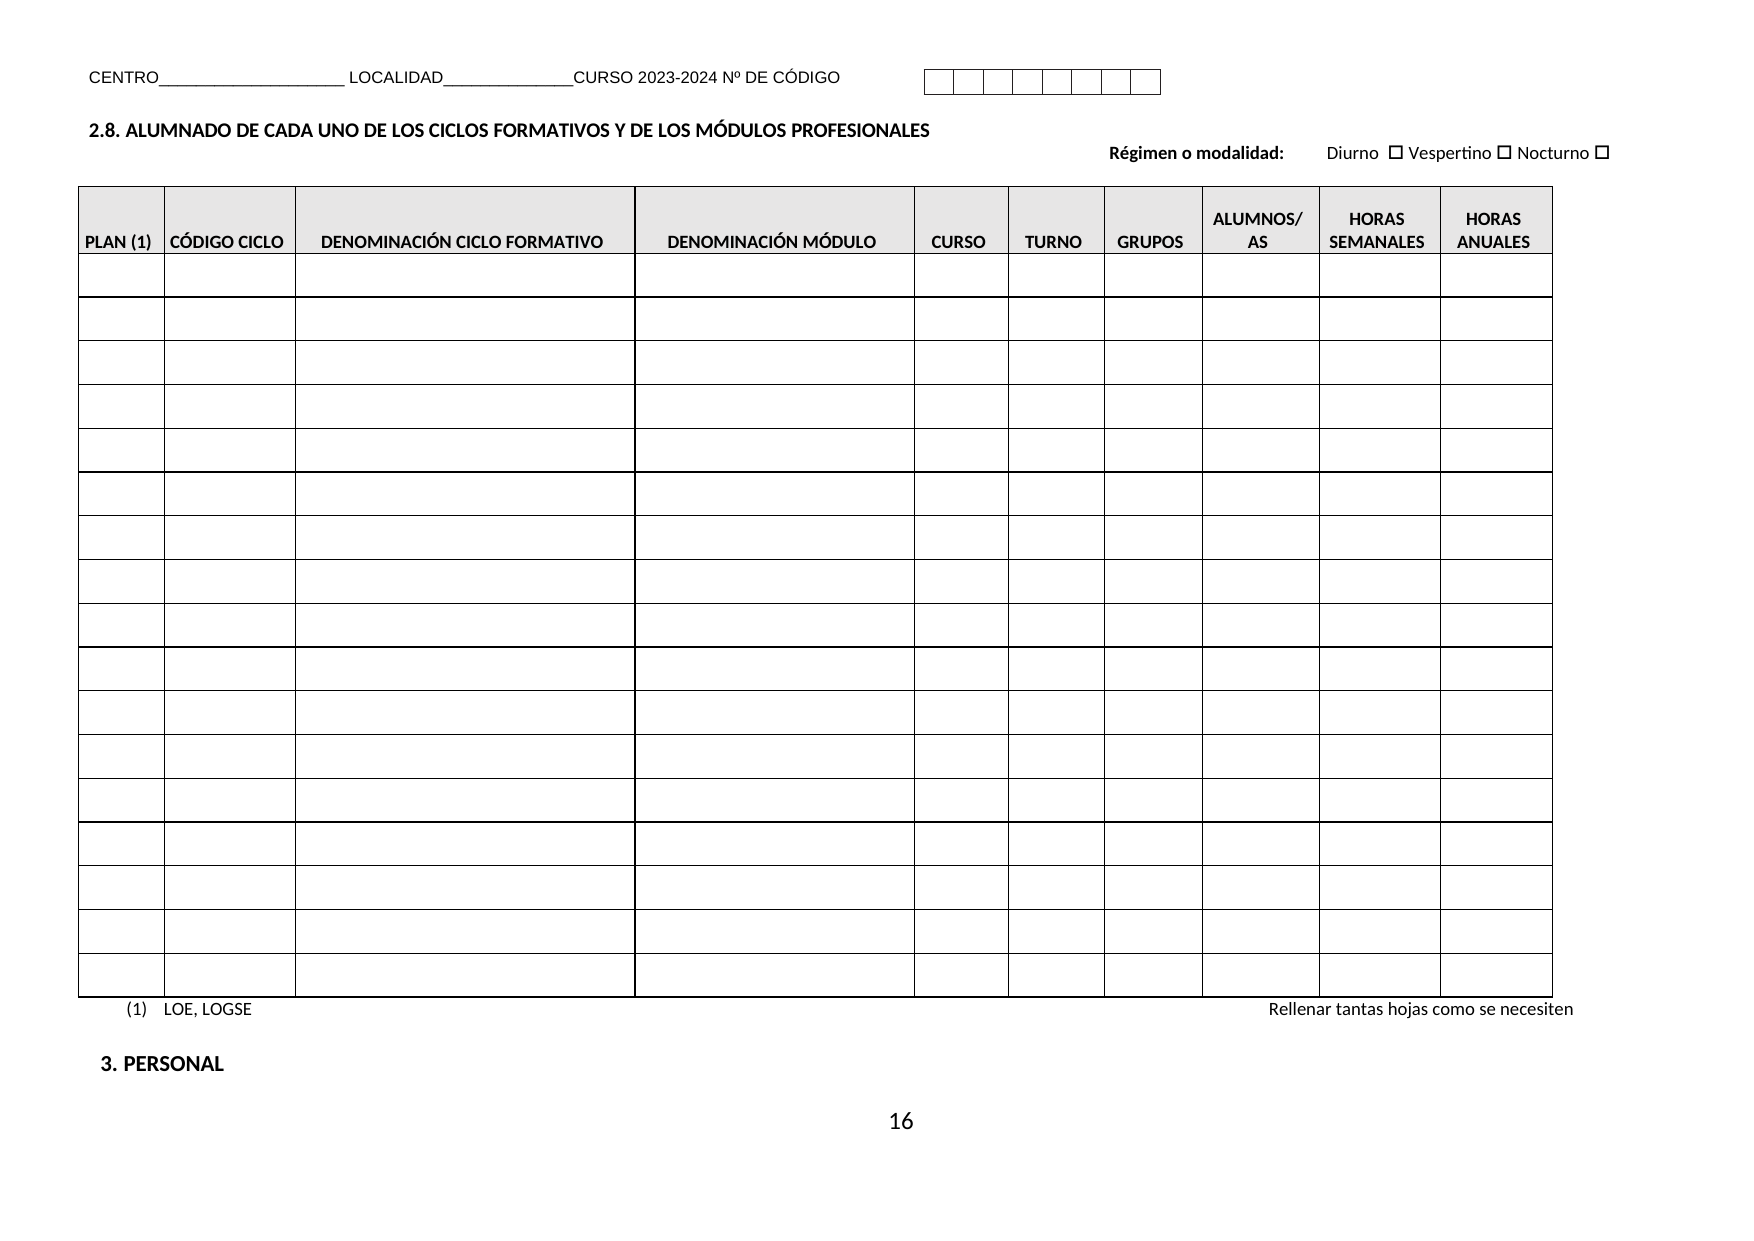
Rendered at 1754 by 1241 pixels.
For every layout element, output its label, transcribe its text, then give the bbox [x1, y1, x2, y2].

list LOE, LOGSE Rellenar tantas hojas como se necesiten [126, 997, 1713, 1020]
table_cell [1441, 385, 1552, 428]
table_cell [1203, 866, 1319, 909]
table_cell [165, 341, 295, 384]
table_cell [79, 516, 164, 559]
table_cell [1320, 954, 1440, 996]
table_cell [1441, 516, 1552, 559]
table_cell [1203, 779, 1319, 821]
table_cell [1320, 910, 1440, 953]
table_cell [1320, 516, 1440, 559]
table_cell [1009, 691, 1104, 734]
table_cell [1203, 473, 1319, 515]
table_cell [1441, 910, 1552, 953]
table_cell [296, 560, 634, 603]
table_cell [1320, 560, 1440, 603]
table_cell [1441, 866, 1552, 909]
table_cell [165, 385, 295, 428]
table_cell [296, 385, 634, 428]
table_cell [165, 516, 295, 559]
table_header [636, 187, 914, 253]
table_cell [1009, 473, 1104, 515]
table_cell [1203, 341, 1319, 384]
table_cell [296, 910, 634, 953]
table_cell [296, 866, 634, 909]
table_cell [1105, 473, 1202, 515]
text 2.8. Alumnado de cada uno de los Ciclos Formativos y de los Módulos Profesionales [89, 118, 1568, 142]
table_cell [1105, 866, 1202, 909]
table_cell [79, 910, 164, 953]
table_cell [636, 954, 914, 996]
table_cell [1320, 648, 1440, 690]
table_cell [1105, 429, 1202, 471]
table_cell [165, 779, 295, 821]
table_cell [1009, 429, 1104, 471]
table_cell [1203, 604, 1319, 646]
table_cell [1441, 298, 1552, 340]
text 3. Personal [100, 1049, 1713, 1077]
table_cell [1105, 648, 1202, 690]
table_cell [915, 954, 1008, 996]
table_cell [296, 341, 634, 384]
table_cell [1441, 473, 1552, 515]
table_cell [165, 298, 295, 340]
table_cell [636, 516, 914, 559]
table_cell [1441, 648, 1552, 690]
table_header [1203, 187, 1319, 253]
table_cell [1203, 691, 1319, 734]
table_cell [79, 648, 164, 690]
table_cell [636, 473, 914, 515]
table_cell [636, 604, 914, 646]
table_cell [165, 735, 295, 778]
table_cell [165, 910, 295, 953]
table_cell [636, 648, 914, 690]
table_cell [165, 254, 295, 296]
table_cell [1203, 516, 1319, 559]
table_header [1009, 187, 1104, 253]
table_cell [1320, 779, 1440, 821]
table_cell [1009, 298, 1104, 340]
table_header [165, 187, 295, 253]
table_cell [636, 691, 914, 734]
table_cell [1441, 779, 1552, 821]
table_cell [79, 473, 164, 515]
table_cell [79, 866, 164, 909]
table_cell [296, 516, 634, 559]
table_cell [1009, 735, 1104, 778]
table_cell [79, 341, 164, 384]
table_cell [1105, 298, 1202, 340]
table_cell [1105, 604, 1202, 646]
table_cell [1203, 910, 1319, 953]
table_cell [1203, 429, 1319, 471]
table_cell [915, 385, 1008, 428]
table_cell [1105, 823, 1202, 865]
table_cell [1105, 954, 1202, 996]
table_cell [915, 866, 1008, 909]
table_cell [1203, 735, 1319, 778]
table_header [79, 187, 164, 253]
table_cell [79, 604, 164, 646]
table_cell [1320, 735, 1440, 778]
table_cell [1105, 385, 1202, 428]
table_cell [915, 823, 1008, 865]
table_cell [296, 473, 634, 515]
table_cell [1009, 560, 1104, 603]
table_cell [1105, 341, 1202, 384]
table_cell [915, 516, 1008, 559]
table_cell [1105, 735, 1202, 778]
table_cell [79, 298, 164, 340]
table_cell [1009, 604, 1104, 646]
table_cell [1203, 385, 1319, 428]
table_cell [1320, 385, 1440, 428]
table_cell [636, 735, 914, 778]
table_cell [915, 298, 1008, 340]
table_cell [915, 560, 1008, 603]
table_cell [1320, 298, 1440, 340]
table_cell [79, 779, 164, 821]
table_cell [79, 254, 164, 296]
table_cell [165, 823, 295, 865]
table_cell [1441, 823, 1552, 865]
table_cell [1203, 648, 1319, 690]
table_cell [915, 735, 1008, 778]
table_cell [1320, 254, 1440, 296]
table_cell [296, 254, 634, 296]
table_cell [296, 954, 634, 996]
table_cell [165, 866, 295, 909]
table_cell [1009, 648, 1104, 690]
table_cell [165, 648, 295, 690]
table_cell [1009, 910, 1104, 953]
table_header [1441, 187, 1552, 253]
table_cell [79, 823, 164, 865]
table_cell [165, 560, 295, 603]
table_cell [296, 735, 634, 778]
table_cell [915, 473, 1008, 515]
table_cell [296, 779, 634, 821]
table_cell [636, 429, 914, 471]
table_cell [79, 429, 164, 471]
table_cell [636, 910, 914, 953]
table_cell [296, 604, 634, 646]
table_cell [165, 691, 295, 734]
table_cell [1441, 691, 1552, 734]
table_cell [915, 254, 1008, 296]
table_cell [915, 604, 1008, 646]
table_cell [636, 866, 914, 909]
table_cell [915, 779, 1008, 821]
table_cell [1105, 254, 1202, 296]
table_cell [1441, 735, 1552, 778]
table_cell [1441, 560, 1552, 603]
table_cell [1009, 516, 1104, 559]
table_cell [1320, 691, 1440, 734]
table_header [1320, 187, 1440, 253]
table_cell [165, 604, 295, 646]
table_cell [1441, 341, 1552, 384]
text Régimen o modalidad: Diurno Vespertino Nocturno [89, 142, 1611, 163]
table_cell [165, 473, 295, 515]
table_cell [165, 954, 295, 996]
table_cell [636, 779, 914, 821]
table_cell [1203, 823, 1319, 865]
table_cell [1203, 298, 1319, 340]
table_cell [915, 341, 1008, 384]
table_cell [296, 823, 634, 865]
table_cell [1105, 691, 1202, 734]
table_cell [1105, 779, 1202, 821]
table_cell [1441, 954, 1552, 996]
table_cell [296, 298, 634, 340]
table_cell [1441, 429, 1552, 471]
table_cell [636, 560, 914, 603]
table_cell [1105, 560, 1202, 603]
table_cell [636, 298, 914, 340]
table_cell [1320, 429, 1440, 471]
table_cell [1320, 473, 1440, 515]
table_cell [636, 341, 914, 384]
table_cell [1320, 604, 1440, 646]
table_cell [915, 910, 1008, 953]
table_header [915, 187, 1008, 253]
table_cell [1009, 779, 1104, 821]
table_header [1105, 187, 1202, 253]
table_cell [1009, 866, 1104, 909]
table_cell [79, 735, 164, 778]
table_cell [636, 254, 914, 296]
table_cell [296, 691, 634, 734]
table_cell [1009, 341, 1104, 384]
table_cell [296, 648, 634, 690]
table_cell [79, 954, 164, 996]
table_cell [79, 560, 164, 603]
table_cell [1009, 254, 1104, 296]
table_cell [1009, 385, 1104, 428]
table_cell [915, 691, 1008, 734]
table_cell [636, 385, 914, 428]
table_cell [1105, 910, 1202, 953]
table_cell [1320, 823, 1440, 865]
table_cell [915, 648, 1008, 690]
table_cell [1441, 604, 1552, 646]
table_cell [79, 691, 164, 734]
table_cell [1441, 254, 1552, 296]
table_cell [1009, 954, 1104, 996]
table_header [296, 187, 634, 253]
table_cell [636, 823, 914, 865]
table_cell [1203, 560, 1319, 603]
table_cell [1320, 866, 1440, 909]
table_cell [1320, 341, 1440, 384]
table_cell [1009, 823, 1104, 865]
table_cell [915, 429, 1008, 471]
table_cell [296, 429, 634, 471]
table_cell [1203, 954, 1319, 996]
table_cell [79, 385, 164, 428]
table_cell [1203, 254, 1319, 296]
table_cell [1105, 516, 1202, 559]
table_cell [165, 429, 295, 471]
